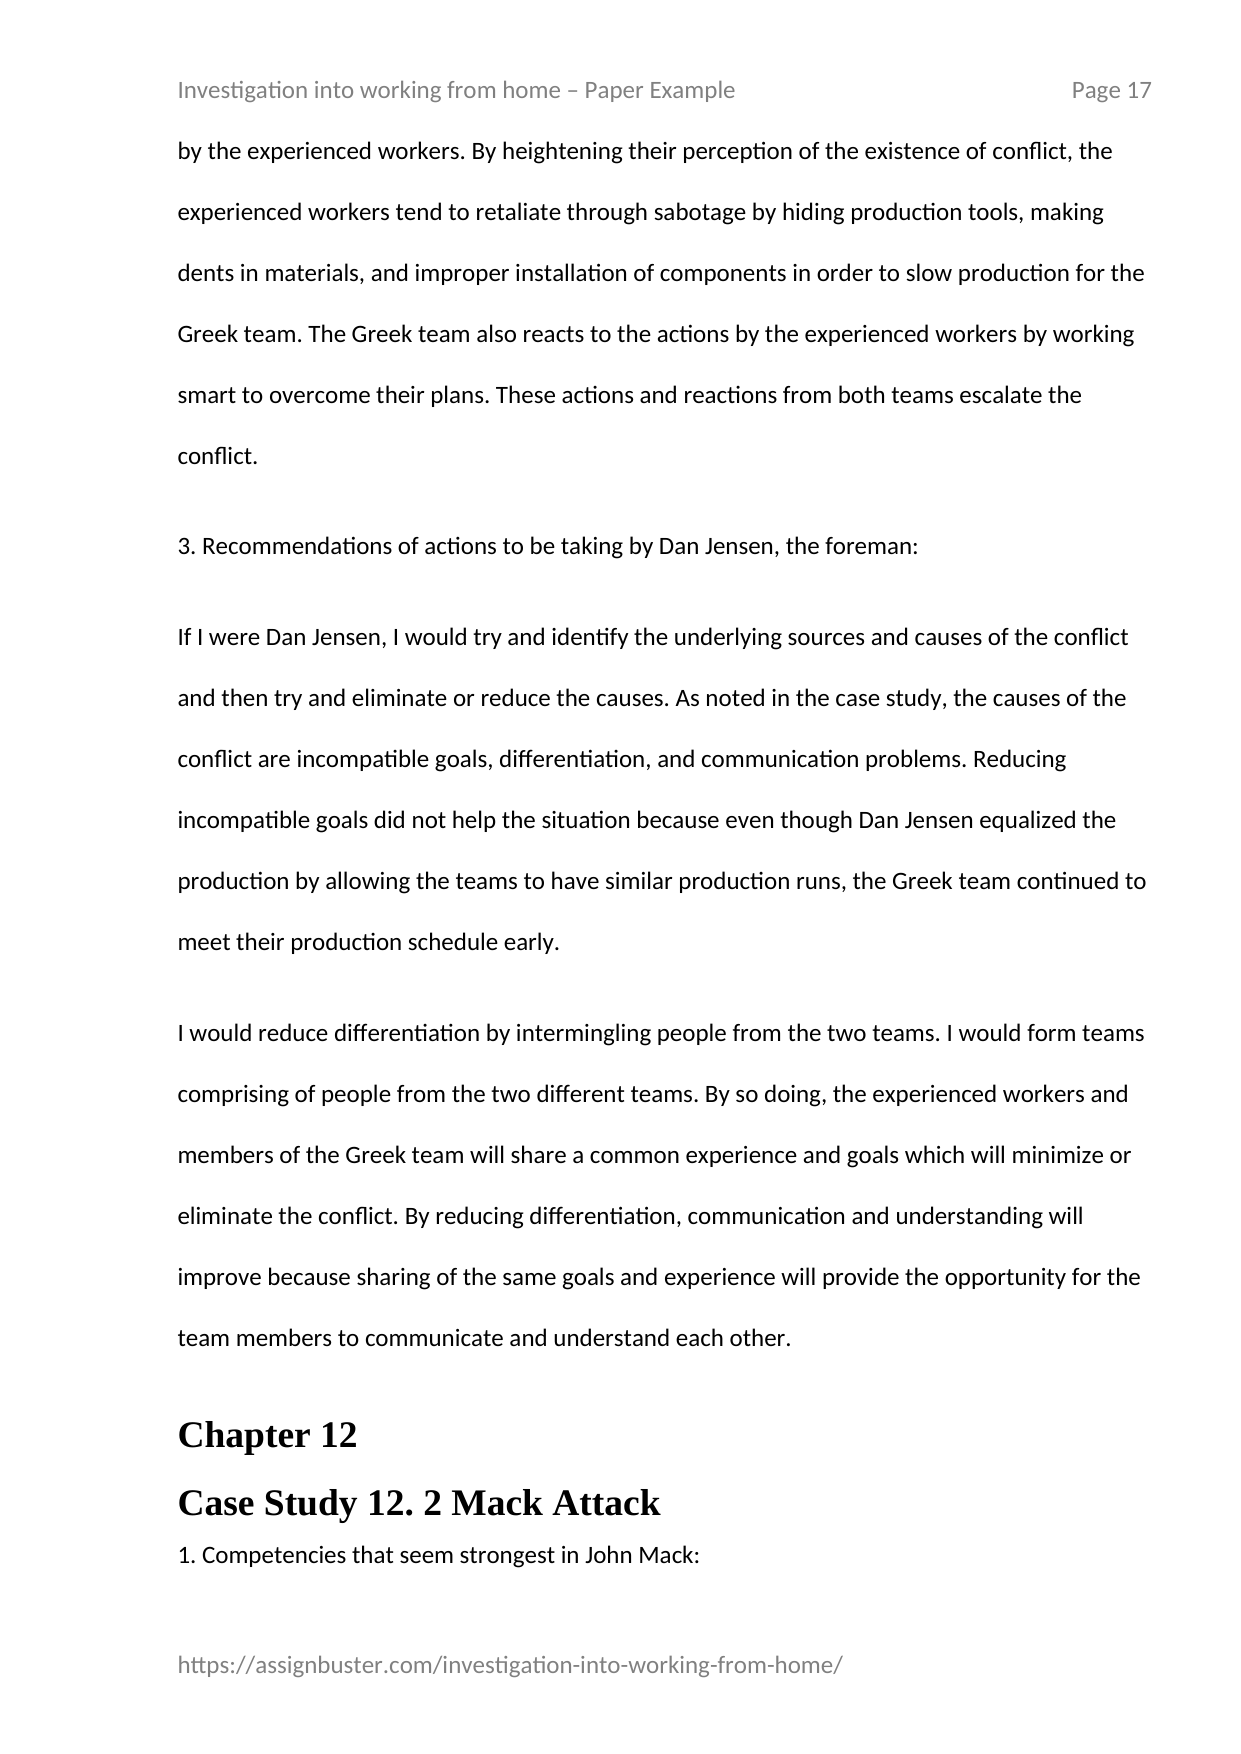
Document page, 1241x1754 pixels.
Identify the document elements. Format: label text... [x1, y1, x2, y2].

text I would reduce differentiation by intermingling people from the two teams. I would form teams comprising of people from the two different teams. By so doing, the experienced workers and members of the Greek team will share a common experience and goals which will minimize or eliminate the conflict. By reducing differentiation, communication and understanding will improve because sharing of the same goals and experience will provide the opportunity for the team members to communicate and understand each other. [177, 1017, 1152, 1352]
text If I were Dan Jensen, I would try and identify the underlying sources and causes of the conflict and then try and eliminate or reduce the causes. As noted in the case study, the causes of the conflict are incompatible goals, differentiation, and communication problems. Reducing incompatible goals did not help the situation because even though Dan Jensen equalized the production by allowing the teams to have similar production runs, the Greek team continued to meet their production schedule early. [177, 621, 1152, 957]
text 1. Competencies that seem strongest in John Mack: [177, 1539, 1152, 1569]
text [177, 135, 1152, 471]
subtitle Case Study 12. 2 Mack Attack [177, 1480, 1152, 1523]
subtitle Chapter 12 [177, 1412, 1152, 1456]
text 3. Recommendations of actions to be taking by Dan Jensen, the foreman: [177, 531, 1152, 561]
